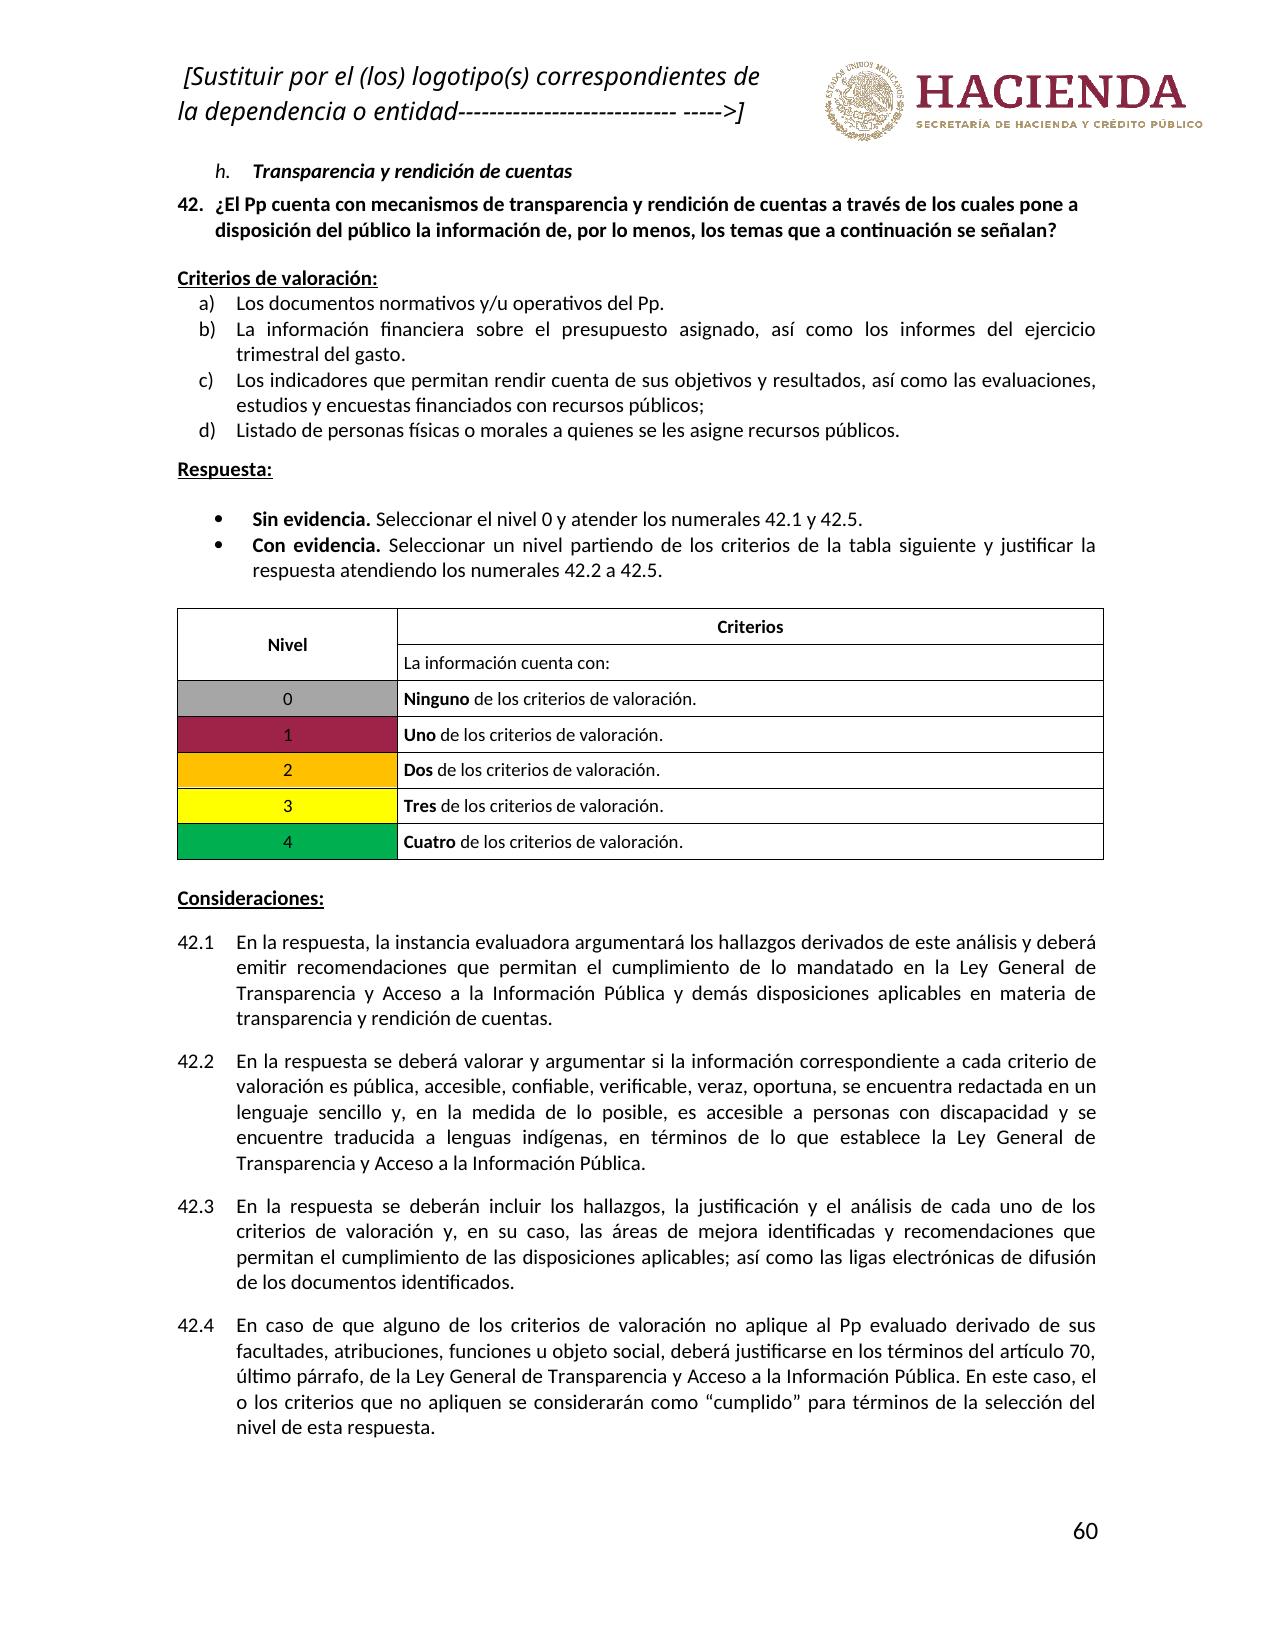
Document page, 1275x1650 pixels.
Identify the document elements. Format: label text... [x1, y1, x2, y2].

table_cell 2 [178, 753, 397, 787]
table_cell 0 [178, 681, 397, 716]
list Transparencia y rendición de cuentas [215, 158, 1098, 184]
text Criterios de valoración: [177, 265, 1098, 291]
table_cell 1 [178, 717, 397, 752]
table_cell Cuatro de los criterios de valoración. [398, 824, 1103, 859]
table_header Nivel [178, 609, 397, 680]
list Los indicadores que permitan rendir cuenta de sus objetivos y resultados, así como las evaluaciones, estudios y encuestas financiados con recursos públicos; [199, 367, 1098, 418]
list Listado de personas físicas o morales a quienes se les asigne recursos públicos. [199, 418, 1098, 443]
table_cell Dos de los criterios de valoración. [398, 753, 1103, 787]
table_cell 4 [178, 824, 397, 859]
table_header Criterios [398, 609, 1103, 644]
text Consideraciones: [177, 886, 1098, 911]
list Los documentos normativos y/u operativos del Pp. [199, 291, 1098, 316]
list En la respuesta se deberá valorar y argumentar si la información correspondiente a cada criterio de valoración es pública, accesible, confiable, verificable, veraz, oportuna, se encuentra redactada en un lenguaje sencillo y, en la medida de lo posible, es accesible a personas con discapacidad y se encuentre traducida a lenguas indígenas, en términos de lo que establece la Ley General de Transparencia y Acceso a la Información Pública. [177, 1048, 1098, 1175]
list En caso de que alguno de los criterios de valoración no aplique al Pp evaluado derivado de sus facultades, atribuciones, funciones u objeto social, deberá justificarse en los términos del artículo 70, último párrafo, de la Ley General de Transparencia y Acceso a la Información Pública. En este caso, el o los criterios que no apliquen se considerarán como “cumplido” para términos de la selección del nivel de esta respuesta. [177, 1313, 1098, 1440]
list Sin evidencia. Seleccionar el nivel 0 y atender los numerales 42.1 y 42.5. [215, 507, 1098, 532]
list ¿El Pp cuenta con mecanismos de transparencia y rendición de cuentas a través de los cuales pone a disposición del público la información de, por lo menos, los temas que a continuación se señalan? [177, 191, 1098, 242]
table_cell Ninguno de los criterios de valoración. [398, 681, 1103, 716]
list Con evidencia. Seleccionar un nivel partiendo de los criterios de la tabla siguiente y justificar la respuesta atendiendo los numerales 42.2 a 42.5. [215, 532, 1098, 583]
table_cell Tres de los criterios de valoración. [398, 789, 1103, 823]
table_cell Uno de los criterios de valoración. [398, 717, 1103, 752]
table_cell La información cuenta con: [398, 645, 1103, 680]
text Respuesta: [177, 456, 1098, 481]
list En la respuesta, la instancia evaluadora argumentará los hallazgos derivados de este análisis y deberá emitir recomendaciones que permitan el cumplimiento de lo mandatado en la Ley General de Transparencia y Acceso a la Información Pública y demás disposiciones aplicables en materia de transparencia y rendición de cuentas. [177, 929, 1098, 1031]
list La información financiera sobre el presupuesto asignado, así como los informes del ejercicio trimestral del gasto. [199, 316, 1098, 367]
picture [824, 60, 1203, 142]
list En la respuesta se deberán incluir los hallazgos, la justificación y el análisis de cada uno de los criterios de valoración y, en su caso, las áreas de mejora identificadas y recomendaciones que permitan el cumplimiento de las disposiciones aplicables; así como las ligas electrónicas de difusión de los documentos identificados. [177, 1193, 1098, 1295]
table_cell 3 [178, 789, 397, 823]
